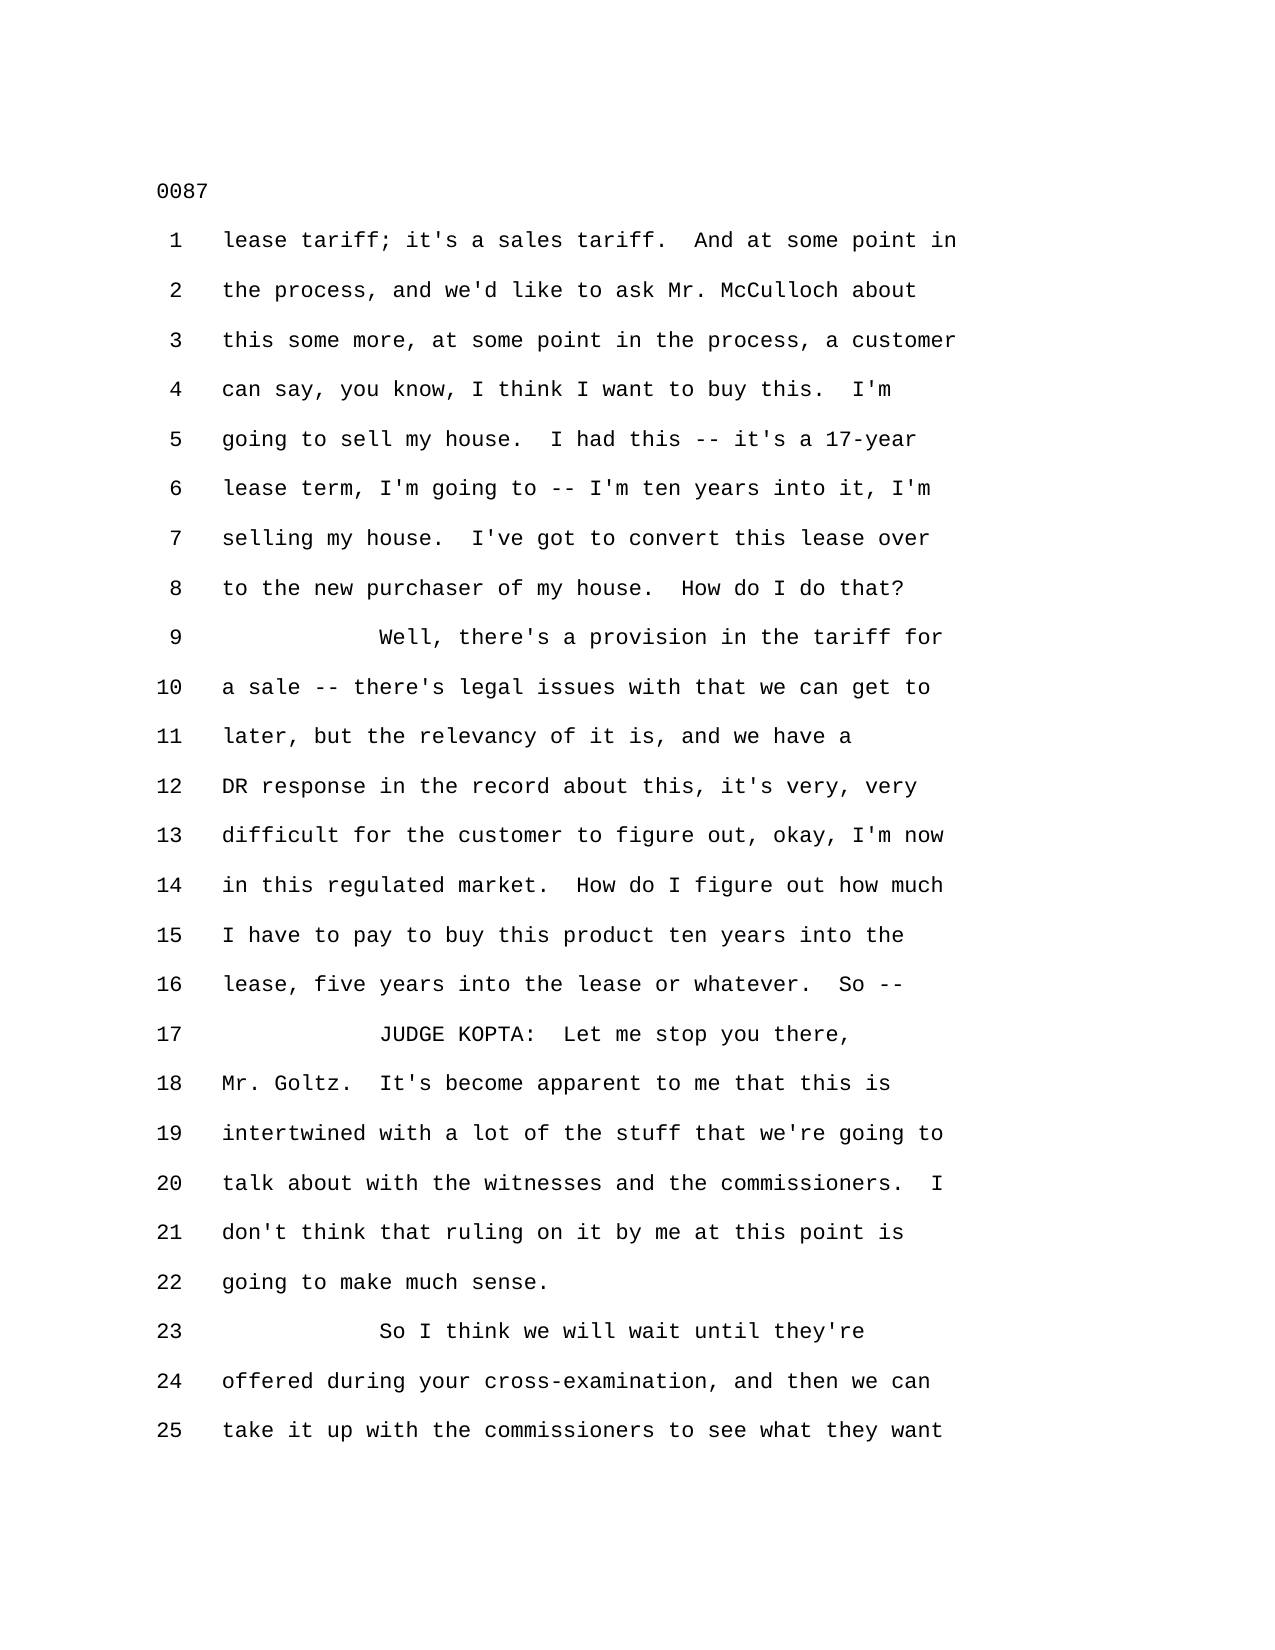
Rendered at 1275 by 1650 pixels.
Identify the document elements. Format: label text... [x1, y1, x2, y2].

text 8 to the new purchaser of my house. How do I do that? [156, 577, 1119, 601]
text 18 Mr. Goltz. It's become apparent to me that this is [156, 1072, 1119, 1097]
text 6 lease term, I'm going to -- I'm ten years into it, I'm [156, 477, 1119, 502]
text 15 I have to pay to buy this product ten years into the [156, 924, 1119, 948]
text 4 can say, you know, I think I want to buy this. I'm [156, 378, 1119, 403]
text 7 selling my house. I've got to convert this lease over [156, 527, 1119, 552]
text 2 the process, and we'd like to ask Mr. McCulloch about [156, 279, 1119, 304]
text 16 lease, five years into the lease or whatever. So -- [156, 973, 1119, 998]
text 5 going to sell my house. I had this -- it's a 17-year [156, 428, 1119, 453]
text 12 DR response in the record about this, it's very, very [156, 775, 1119, 800]
text 23 So I think we will wait until they're [156, 1320, 1119, 1345]
text 3 this some more, at some point in the process, a customer [156, 329, 1119, 353]
text 11 later, but the relevancy of it is, and we have a [156, 725, 1119, 750]
text 14 in this regulated market. How do I figure out how much [156, 874, 1119, 899]
text 1 lease tariff; it's a sales tariff. And at some point in [156, 229, 1119, 254]
text 13 difficult for the customer to figure out, okay, I'm now [156, 824, 1119, 849]
text 24 offered during your cross-examination, and then we can [156, 1370, 1119, 1395]
text 0087 [156, 180, 1119, 205]
text 19 intertwined with a lot of the stuff that we're going to [156, 1122, 1119, 1147]
text 9 Well, there's a provision in the tariff for [156, 626, 1119, 651]
text 25 take it up with the commissioners to see what they want [156, 1419, 1119, 1444]
text 10 a sale -- there's legal issues with that we can get to [156, 676, 1119, 701]
text 17 JUDGE KOPTA: Let me stop you there, [156, 1023, 1119, 1048]
text 20 talk about with the witnesses and the commissioners. I [156, 1172, 1119, 1196]
text 22 going to make much sense. [156, 1271, 1119, 1296]
text 21 don't think that ruling on it by me at this point is [156, 1221, 1119, 1246]
